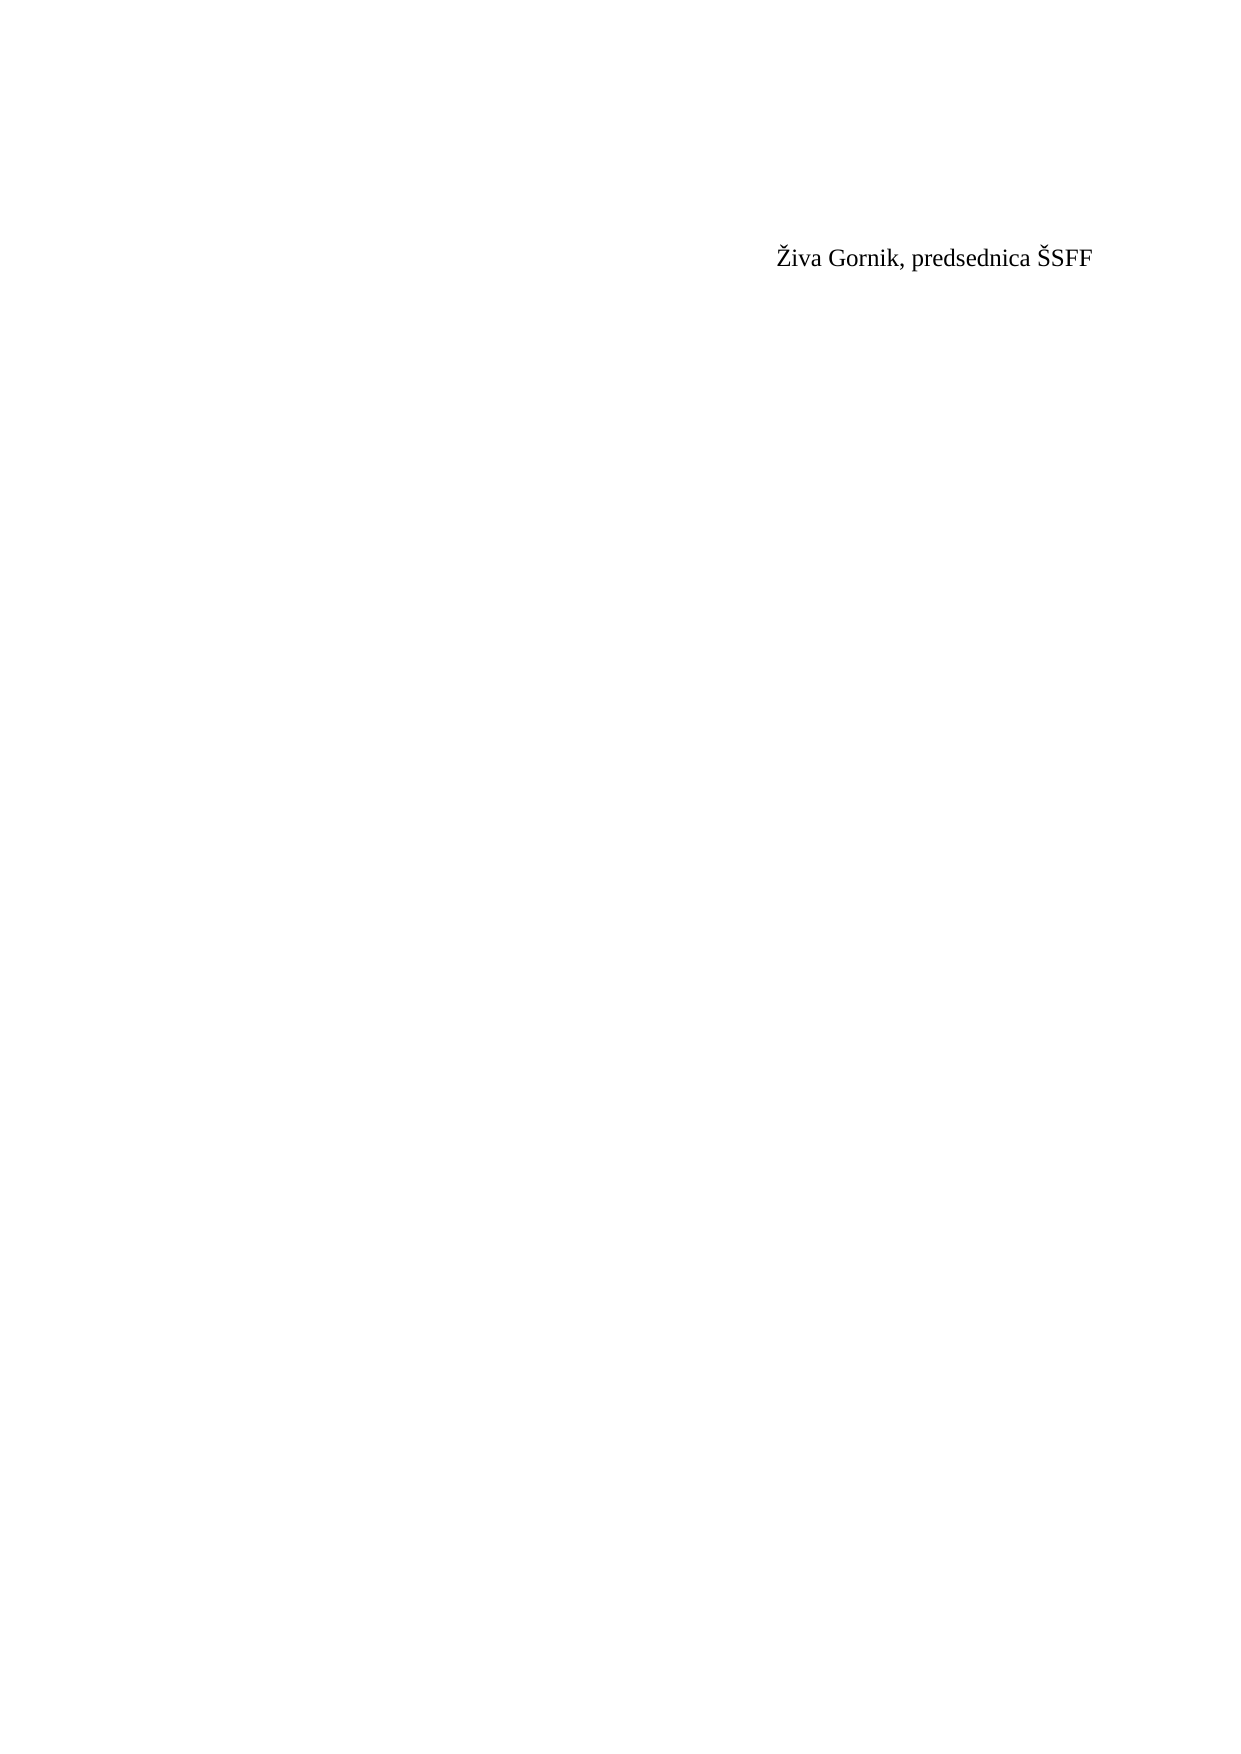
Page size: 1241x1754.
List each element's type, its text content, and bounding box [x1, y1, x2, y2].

text Živa Gornik, predsednica ŠSFF [148, 243, 1093, 272]
